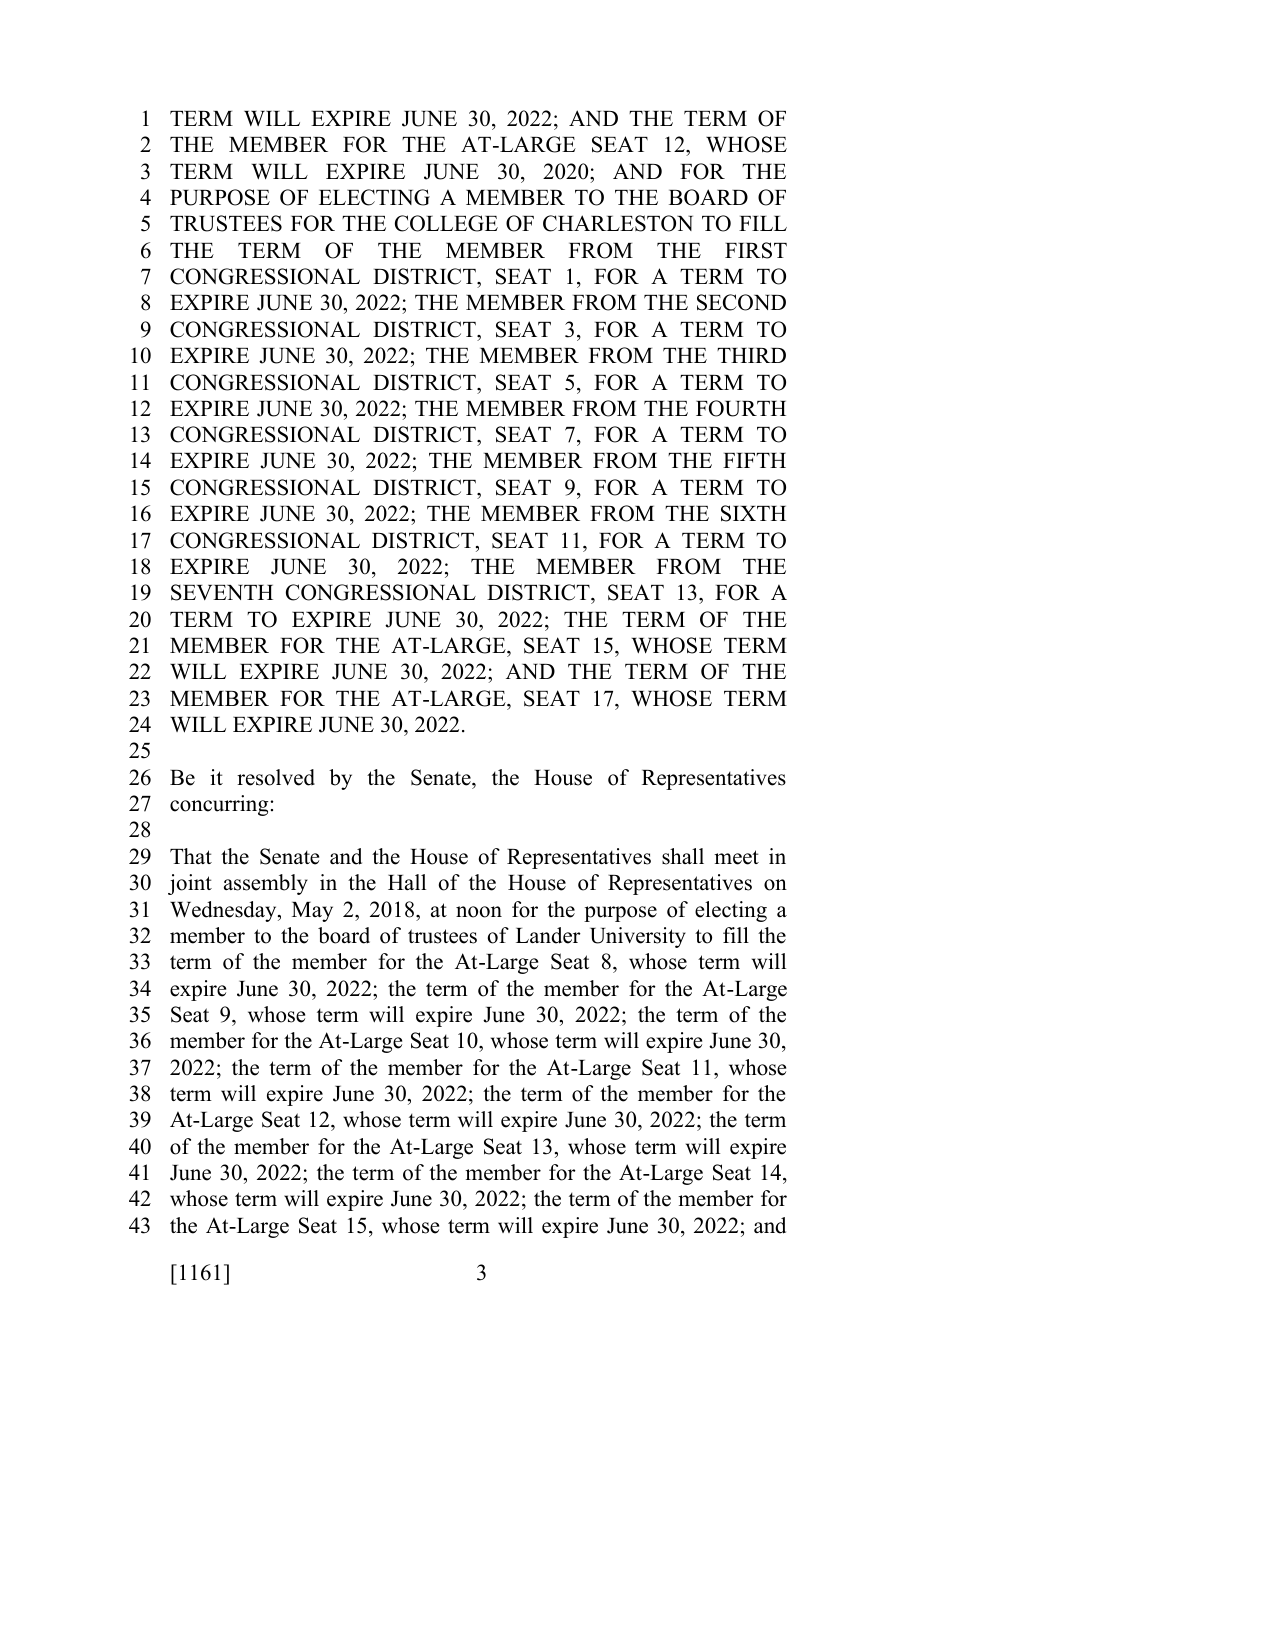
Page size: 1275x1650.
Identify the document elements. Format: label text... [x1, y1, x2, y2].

text Be it resolved by the Senate, the House of Representatives concurring: [169, 764, 787, 817]
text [169, 105, 787, 737]
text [169, 843, 787, 1238]
